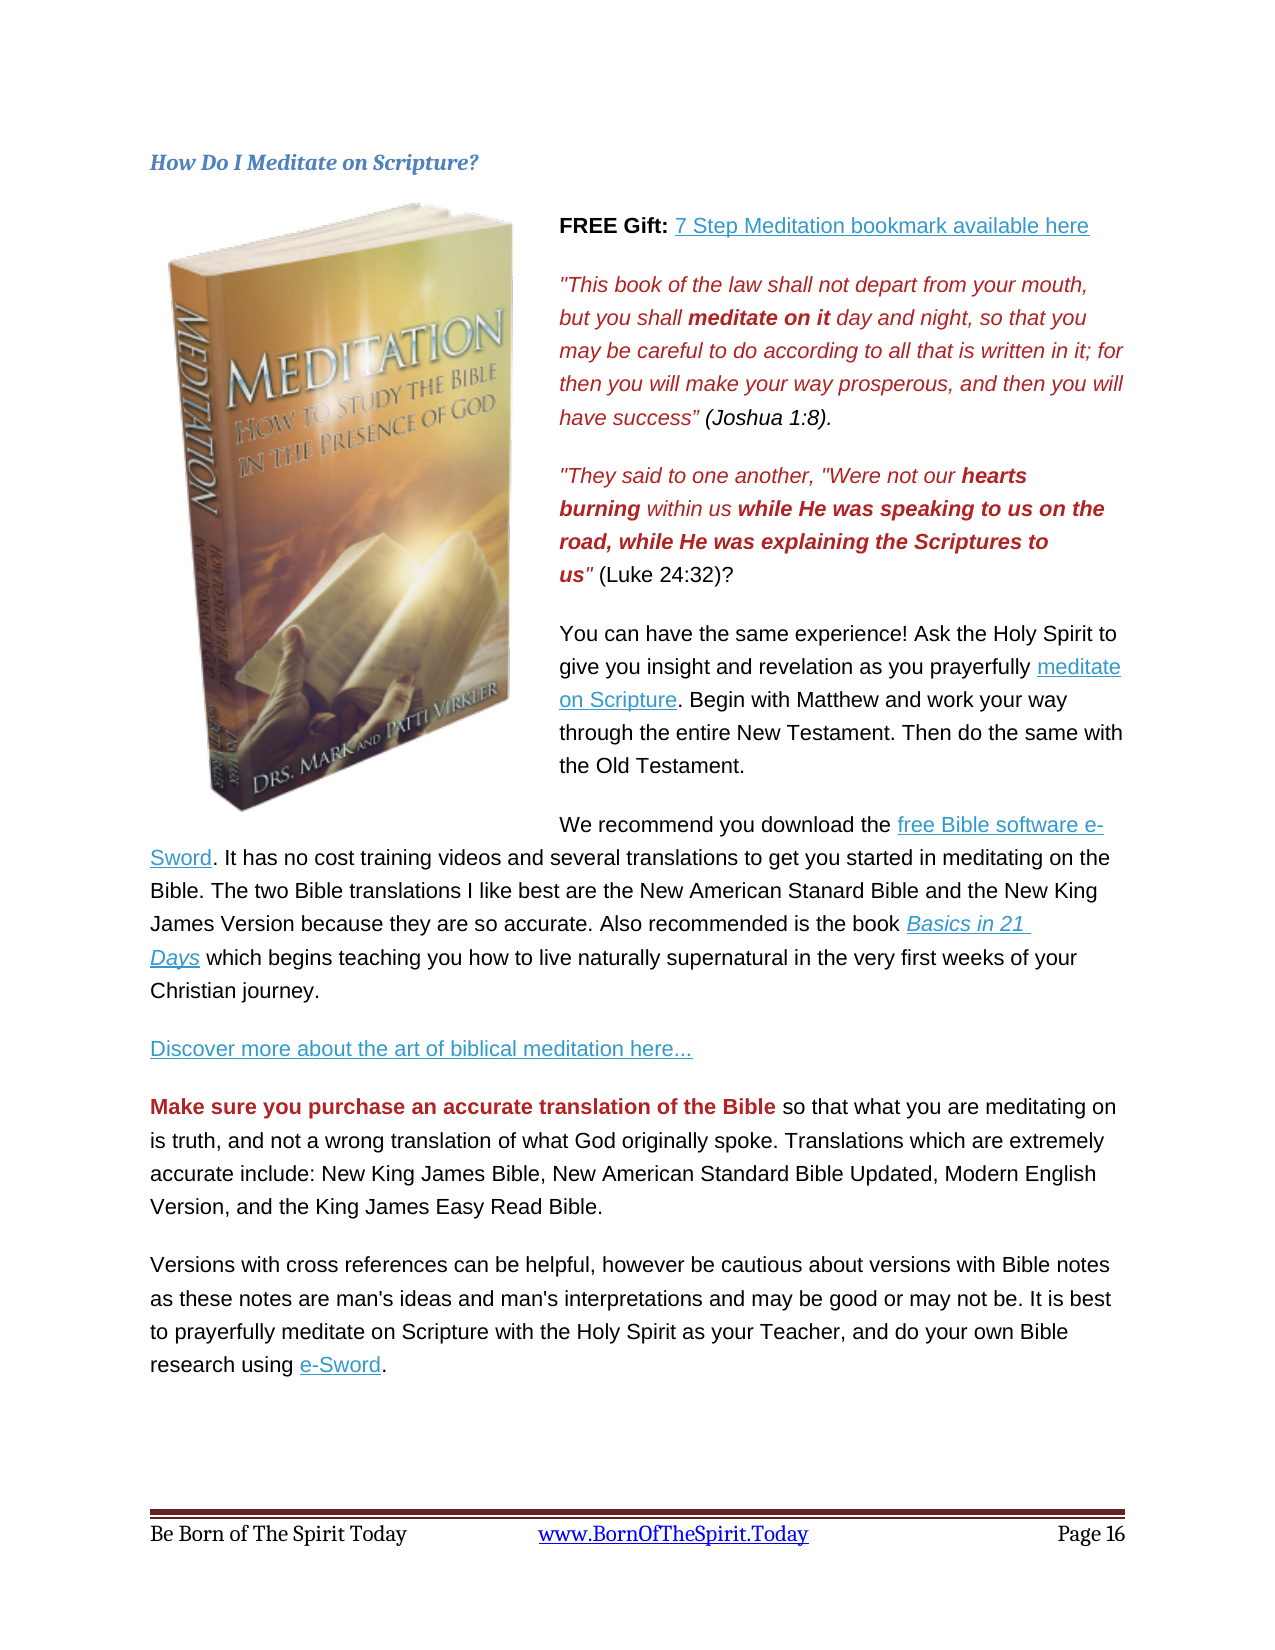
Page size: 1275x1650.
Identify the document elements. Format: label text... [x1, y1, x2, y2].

subtitle How Do I Meditate on Scripture? [150, 150, 1125, 176]
text You can have the same experience! Ask the Holy Spirit to give you insight and revelation as you prayerfully meditate on Scripture. Begin with Matthew and work your way through the entire New Testament. Then do the same with the Old Testament. [541, 612, 1125, 779]
text FREE Gift: 7 Step Meditation bookmark available here [541, 205, 1125, 238]
text "This book of the law shall not depart from your mouth, but you shall meditate on it day and night, so that you may be careful to do according to all that is written in it; for then you will make your way prosperous, and then you will have success” (Joshua 1:8). [541, 263, 1125, 429]
text "They said to one another, "Were not our hearts burning within us while He was speaking to us on the road, while He was explaining the Scriptures to us" (Luke 24:32)? [541, 454, 1125, 587]
picture [150, 186, 541, 832]
text Discover more about the art of biblical meditation here... [150, 1028, 1125, 1061]
text Versions with cross references can be helpful, however be cautious about versions with Bible notes as these notes are man's ideas and man's interpretations and may be good or may not be. It is best to prayerfully meditate on Scripture with the Holy Spirit as your Teacher, and do your own Bible research using e-Sword. [150, 1244, 1125, 1377]
text Make sure you purchase an accurate translation of the Bible so that what you are meditating on is truth, and not a wrong translation of what God originally spoke. Translations which are extremely accurate include: New King James Bible, New American Standard Bible Updated, Modern English Version, and the King James Easy Read Bible. [150, 1086, 1125, 1219]
text We recommend you download the free Bible software e-Sword. It has no cost training videos and several translations to get you started in meditating on the Bible. The two Bible translations I like best are the New American Stanard Bible and the New King James Version because they are so accurate. Also recommended is the book Basics in 21 Days which begins teaching you how to live naturally supernatural in the very first weeks of your Christian journey. [150, 804, 1125, 1003]
